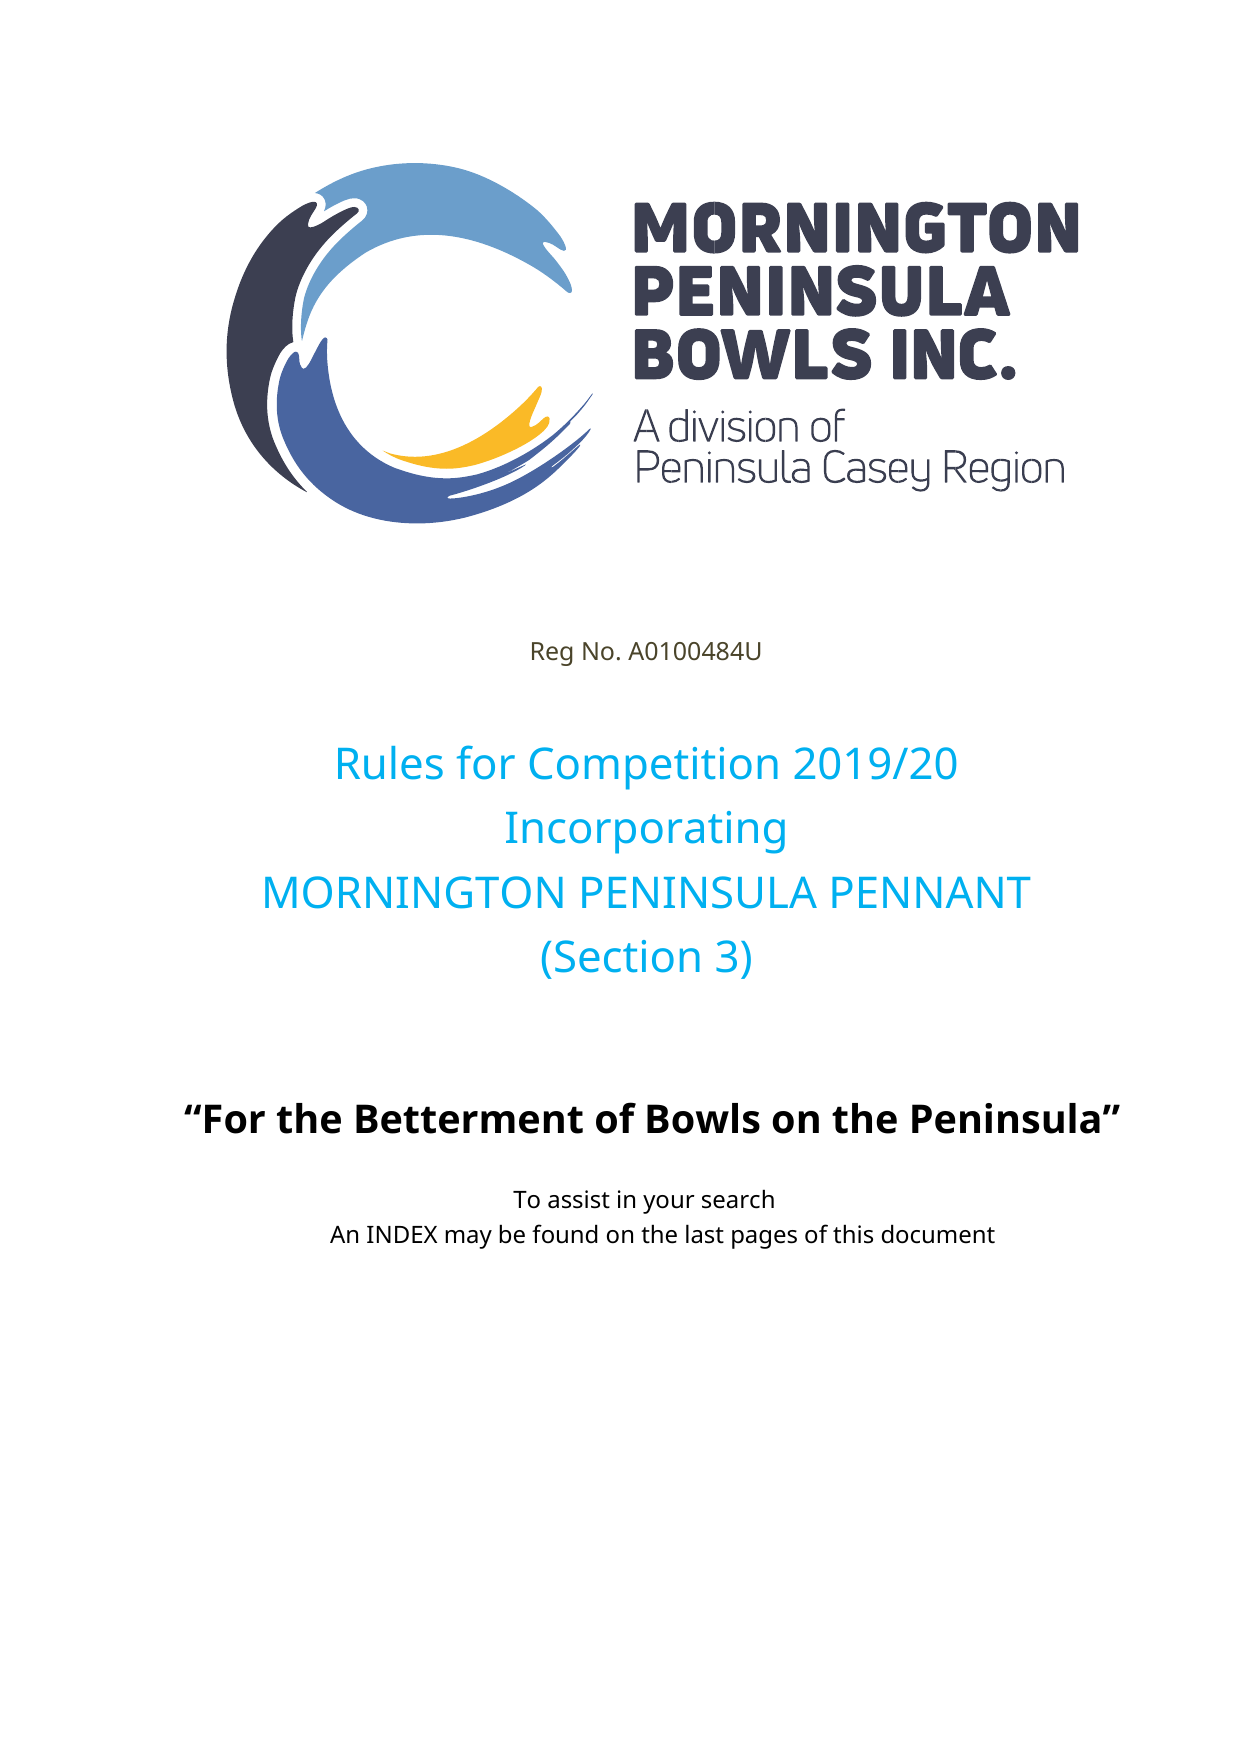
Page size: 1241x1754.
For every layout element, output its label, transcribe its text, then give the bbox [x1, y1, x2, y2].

text “For the Betterment of Bowls on the Peninsula” [184, 1091, 1152, 1145]
text Reg No. A0100484U [140, 633, 1152, 668]
text To assist in your search [137, 1183, 1152, 1216]
text (Section 3) [141, 926, 1152, 985]
text MORNINGTON PENINSULA PENNANT [141, 861, 1151, 921]
text An INDEX may be found on the last pages of this document [330, 1218, 1152, 1251]
text Rules for Competition 2019/20 [141, 733, 1151, 792]
text Incorporating [141, 797, 1152, 857]
